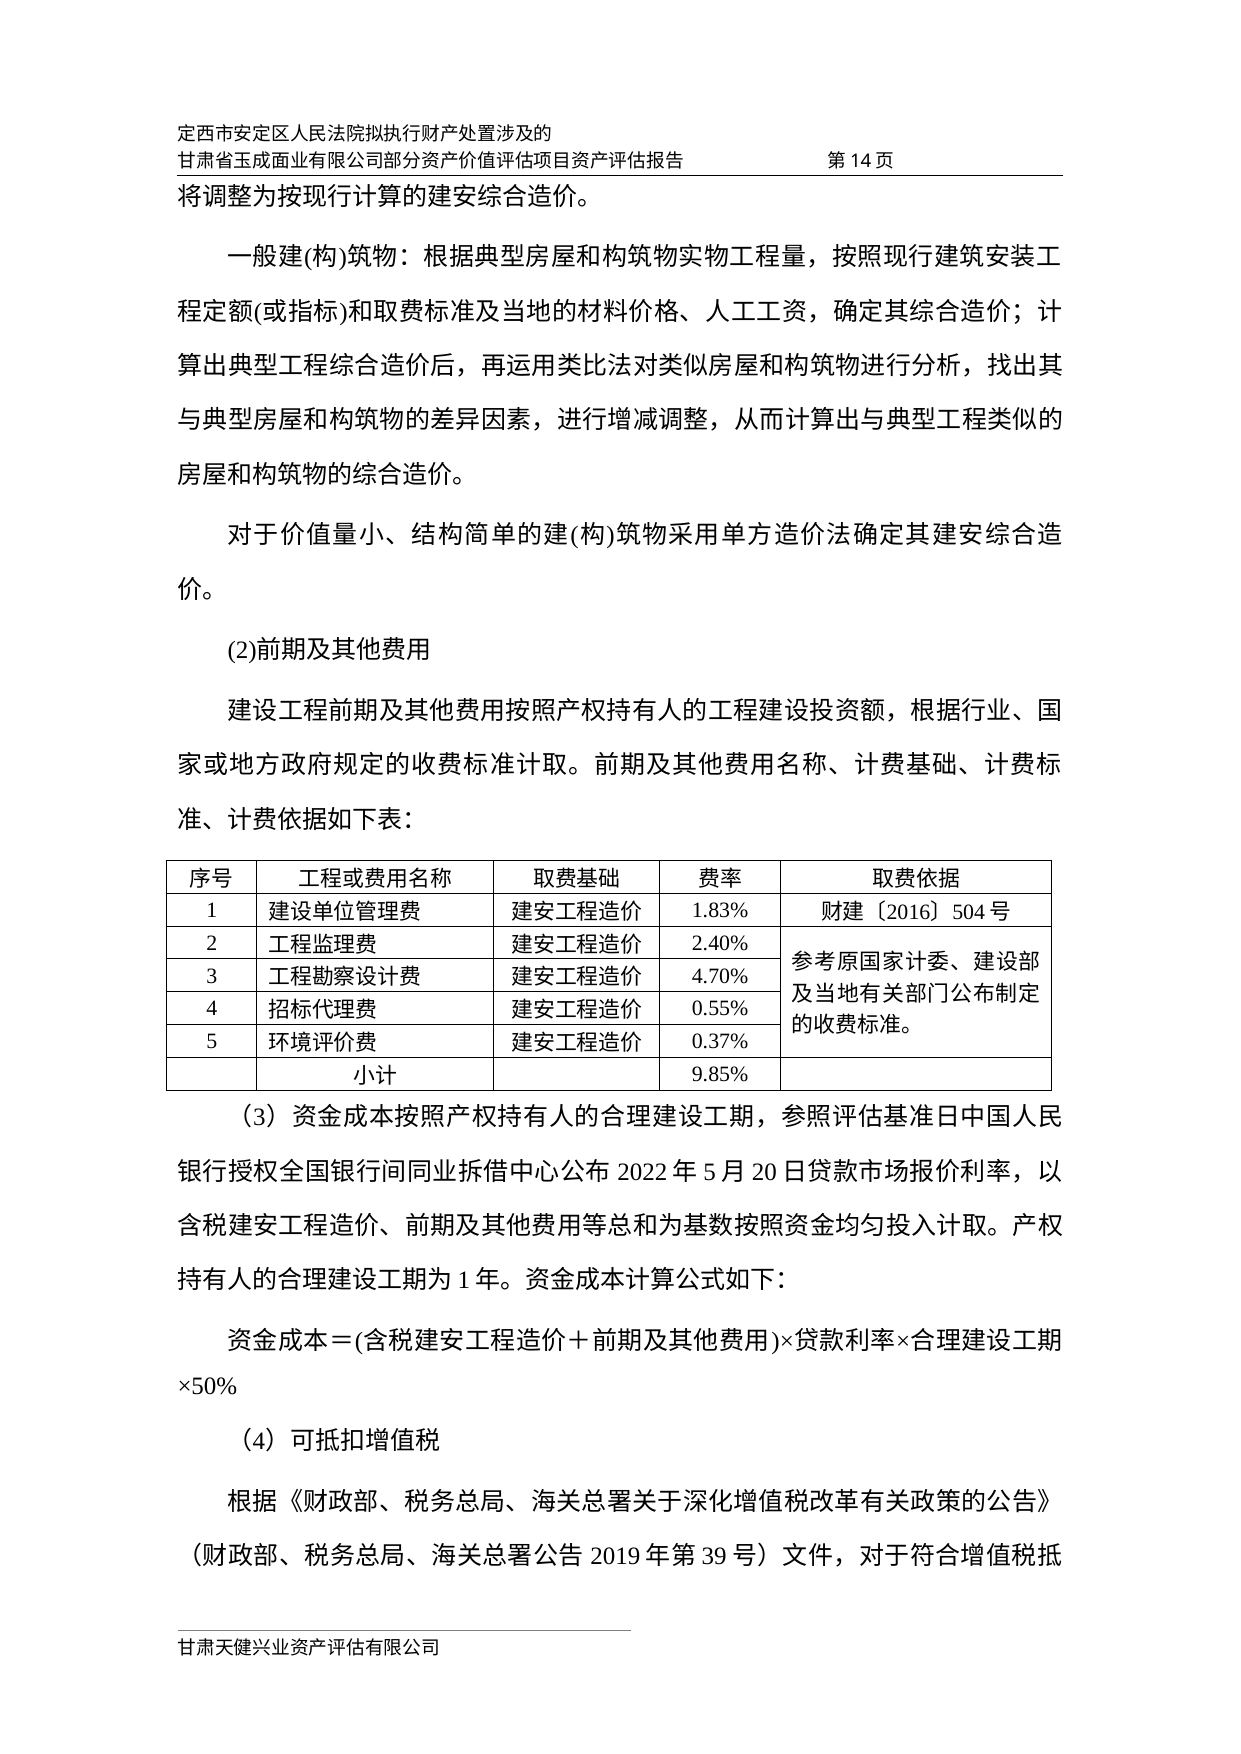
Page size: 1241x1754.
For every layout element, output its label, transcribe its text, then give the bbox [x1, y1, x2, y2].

table_cell 3 [167, 959, 256, 991]
table_cell [781, 1058, 1051, 1089]
table_cell 建安工程造价 [494, 959, 659, 991]
table_cell 1.83% [660, 894, 780, 926]
table_cell 财建〔2016〕504号 [781, 894, 1051, 926]
table_cell 建设单位管理费 [257, 894, 493, 926]
table_cell 0.55% [660, 992, 780, 1024]
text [177, 1481, 1063, 1572]
table_header 工程或费用名称 [257, 861, 493, 893]
table_header 取费基础 [494, 861, 659, 893]
table_header 费率 [660, 861, 780, 893]
table_cell 9.85% [660, 1058, 780, 1089]
text 对于价值量小、结构简单的建(构)筑物采用单方造价法确定其建安综合造价。 [177, 515, 1063, 606]
text 资金成本＝(含税建安工程造价＋前期及其他费用)×贷款利率×合理建设工期×50% [177, 1321, 1063, 1400]
table_cell 4.70% [660, 959, 780, 991]
table_cell 1 [167, 894, 256, 926]
table_cell 4 [167, 992, 256, 1024]
table_cell 环境评价费 [257, 1025, 493, 1057]
text （4）可抵扣增值税 [177, 1421, 1063, 1457]
table_cell 参考原国家计委、建设部及当地有关部门公布制定的收费标准。 [781, 927, 1051, 1057]
table_cell 2 [167, 927, 256, 958]
table_cell 建安工程造价 [494, 1025, 659, 1057]
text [177, 176, 1063, 212]
table_cell [167, 1058, 256, 1089]
table_cell [494, 1058, 659, 1089]
table_cell 工程勘察设计费 [257, 959, 493, 991]
text （3）资金成本按照产权持有人的合理建设工期，参照评估基准日中国人民银行授权全国银行间同业拆借中心公布2022年5月20日贷款市场报价利率，以含税建安工程造价、前期及其他费用等总和为基数按照资金均匀投入计取。产权持有人的合理建设工期为1年。资金成本计算公式如下： [177, 1097, 1063, 1296]
table_cell 建安工程造价 [494, 992, 659, 1024]
table_cell 0.37% [660, 1025, 780, 1057]
text 一般建(构)筑物：根据典型房屋和构筑物实物工程量，按照现行建筑安装工程定额(或指标)和取费标准及当地的材料价格、人工工资，确定其综合造价；计算出典型工程综合造价后，再运用类比法对类似房屋和构筑物进行分析，找出其与典型房屋和构筑物的差异因素，进行增减调整，从而计算出与典型工程类似的房屋和构筑物的综合造价。 [177, 237, 1063, 491]
table_cell 5 [167, 1025, 256, 1057]
table_header 序号 [167, 861, 256, 893]
table_cell 建安工程造价 [494, 927, 659, 958]
table_cell 2.40% [660, 927, 780, 958]
table_cell 建安工程造价 [494, 894, 659, 926]
table_cell 招标代理费 [257, 992, 493, 1024]
table_cell 工程监理费 [257, 927, 493, 958]
table_header 取费依据 [781, 861, 1051, 893]
text (2)前期及其他费用 [177, 630, 1063, 666]
table_cell 小计 [257, 1058, 493, 1089]
text 建设工程前期及其他费用按照产权持有人的工程建设投资额，根据行业、国家或地方政府规定的收费标准计取。前期及其他费用名称、计费基础、计费标准、计费依据如下表： [177, 691, 1063, 836]
